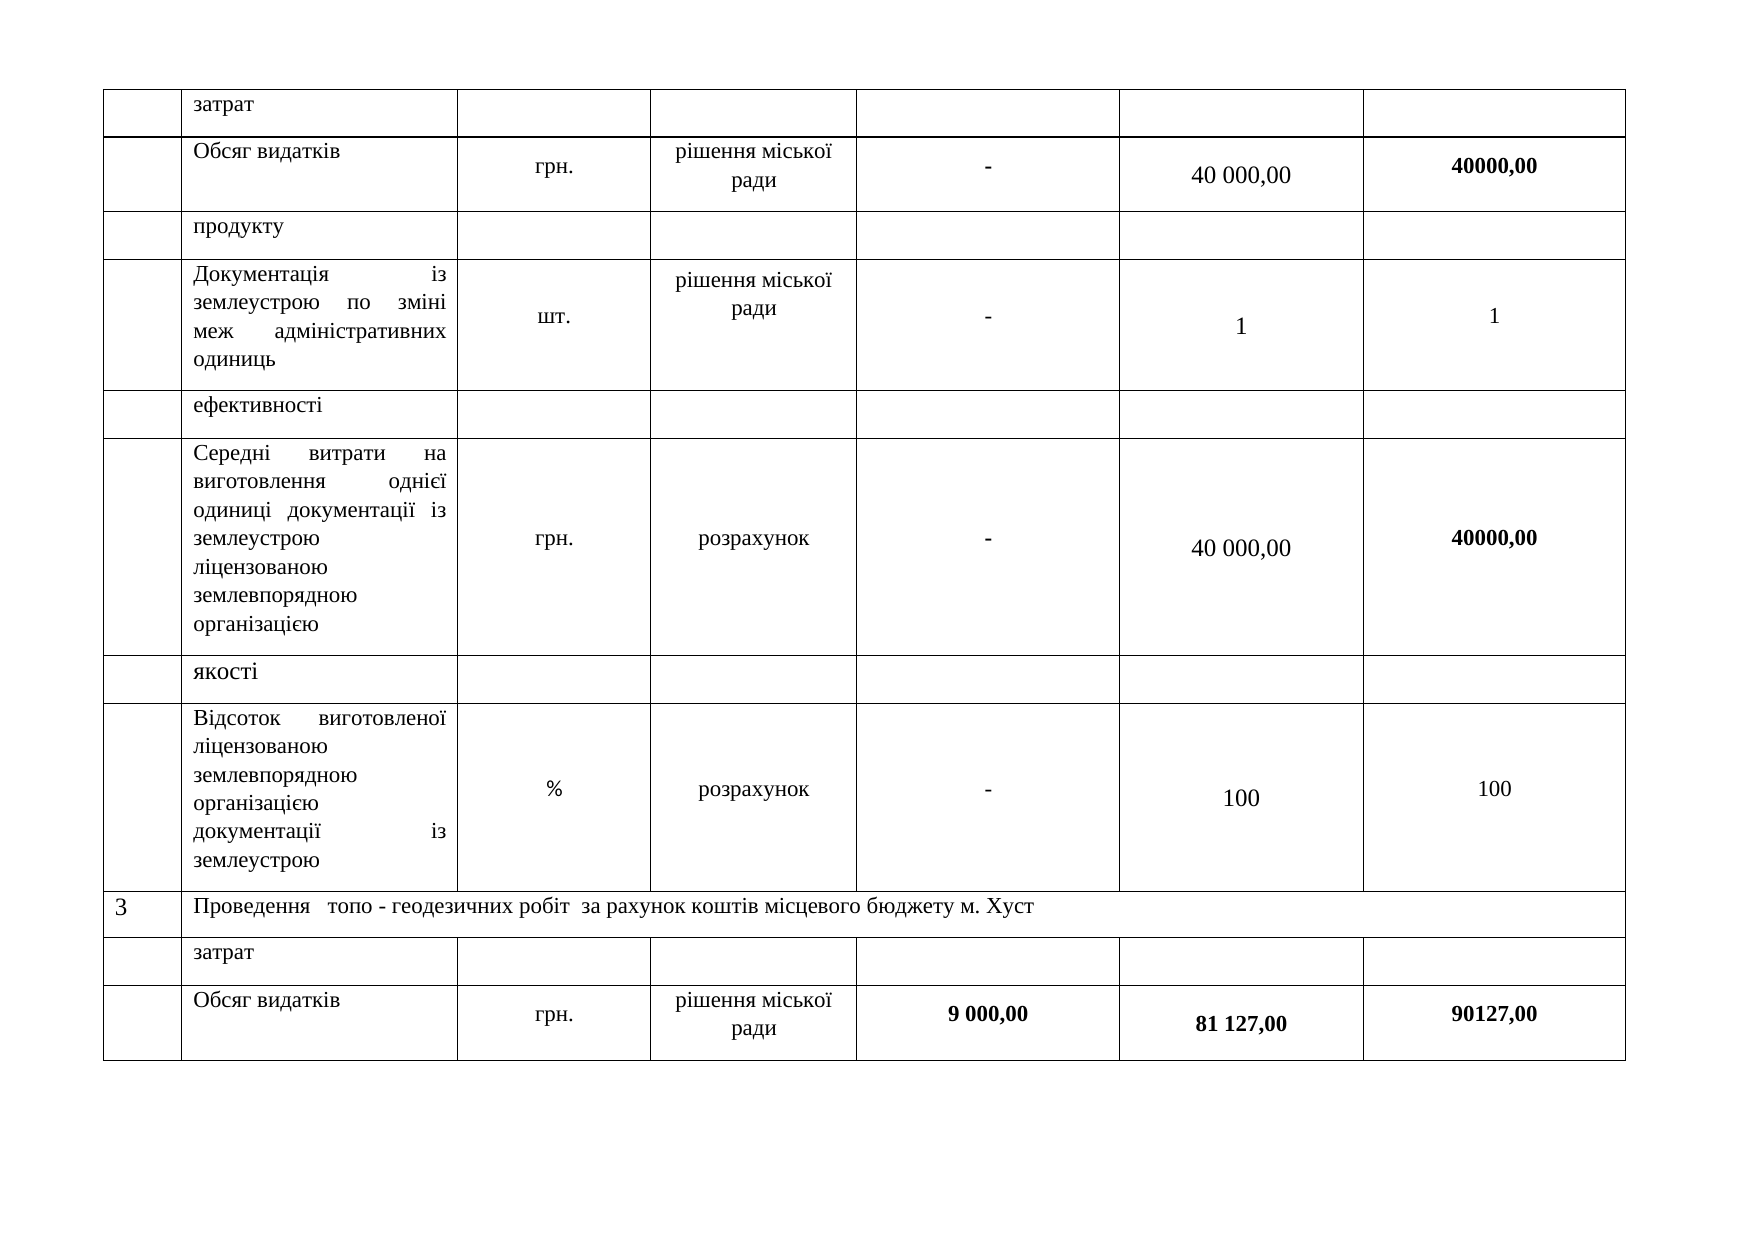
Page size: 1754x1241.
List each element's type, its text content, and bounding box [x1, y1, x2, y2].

table_cell [651, 391, 856, 438]
table_cell [1120, 212, 1363, 259]
table_cell Середні витрати на виготовлення однієї одиниці документації із землеустрою ліцензованою землевпорядною організацією [182, 439, 457, 655]
table_cell [104, 938, 181, 985]
table_cell - [857, 260, 1119, 390]
table_cell [1364, 391, 1625, 438]
table_cell [104, 260, 181, 390]
table_cell 100 [1364, 704, 1625, 891]
table_cell розрахунок [651, 439, 856, 655]
table_cell 9 000,00 [857, 986, 1119, 1059]
table_cell [104, 439, 181, 655]
table_cell розрахунок [651, 704, 856, 891]
table_cell [1120, 391, 1363, 438]
table_cell грн. [458, 138, 650, 211]
table_cell [1364, 90, 1625, 136]
table_cell [1120, 938, 1363, 985]
table_cell шт. [458, 260, 650, 390]
table_cell [857, 90, 1119, 136]
table_cell 3 [104, 892, 181, 937]
table_cell [104, 986, 181, 1059]
table_cell [104, 138, 181, 211]
table_cell - [857, 439, 1119, 655]
table_cell [104, 656, 181, 703]
table_cell [458, 391, 650, 438]
table_cell 40 000,00 [1120, 439, 1363, 655]
table_cell [458, 938, 650, 985]
table_cell [651, 90, 856, 136]
table_cell [857, 938, 1119, 985]
table_cell Обсяг видатків [182, 138, 457, 211]
table_cell грн. [458, 439, 650, 655]
table_cell затрат [182, 938, 457, 985]
table_cell продукту [182, 212, 457, 259]
table_cell [104, 212, 181, 259]
table_cell 1 [1364, 260, 1625, 390]
table_cell [857, 391, 1119, 438]
table_cell якості [182, 656, 457, 703]
table_cell грн. [458, 986, 650, 1059]
table_cell [651, 938, 856, 985]
table_cell рішення міської ради [651, 986, 856, 1059]
table_cell [857, 212, 1119, 259]
table_cell [458, 90, 650, 136]
table_cell затрат [182, 90, 457, 136]
table_cell - [857, 138, 1119, 211]
table_cell [1120, 90, 1363, 136]
table_cell - [857, 704, 1119, 891]
table_cell 40000,00 [1364, 138, 1625, 211]
table_cell [458, 656, 650, 703]
table_cell Проведення топо - геодезичних робіт за рахунок коштів місцевого бюджету м. Хуст [182, 892, 1625, 937]
table_cell Обсяг видатків [182, 986, 457, 1059]
table_cell [104, 90, 181, 136]
table_cell [104, 704, 181, 891]
table_cell рішення міської ради [651, 138, 856, 211]
table_cell 40 000,00 [1120, 138, 1363, 211]
table_cell 40000,00 [1364, 439, 1625, 655]
table_cell [458, 212, 650, 259]
table_cell % [458, 704, 650, 891]
table_cell [104, 391, 181, 438]
table_cell 100 [1120, 704, 1363, 891]
table_cell 81 127,00 [1120, 986, 1363, 1059]
table_cell [1364, 938, 1625, 985]
table_cell [1364, 212, 1625, 259]
table_cell [651, 212, 856, 259]
table_cell [857, 656, 1119, 703]
table_cell 1 [1120, 260, 1363, 390]
table_cell рішення міської ради [651, 260, 856, 390]
table_cell 90127,00 [1364, 986, 1625, 1059]
table_cell [1120, 656, 1363, 703]
table_cell Відсоток виготовленої ліцензованою землевпорядною організацією документації із землеустрою [182, 704, 457, 891]
table_cell ефективності [182, 391, 457, 438]
table_cell [1364, 656, 1625, 703]
table_cell Документація із землеустрою по зміні меж адміністративних одиниць [182, 260, 457, 390]
table_cell [651, 656, 856, 703]
